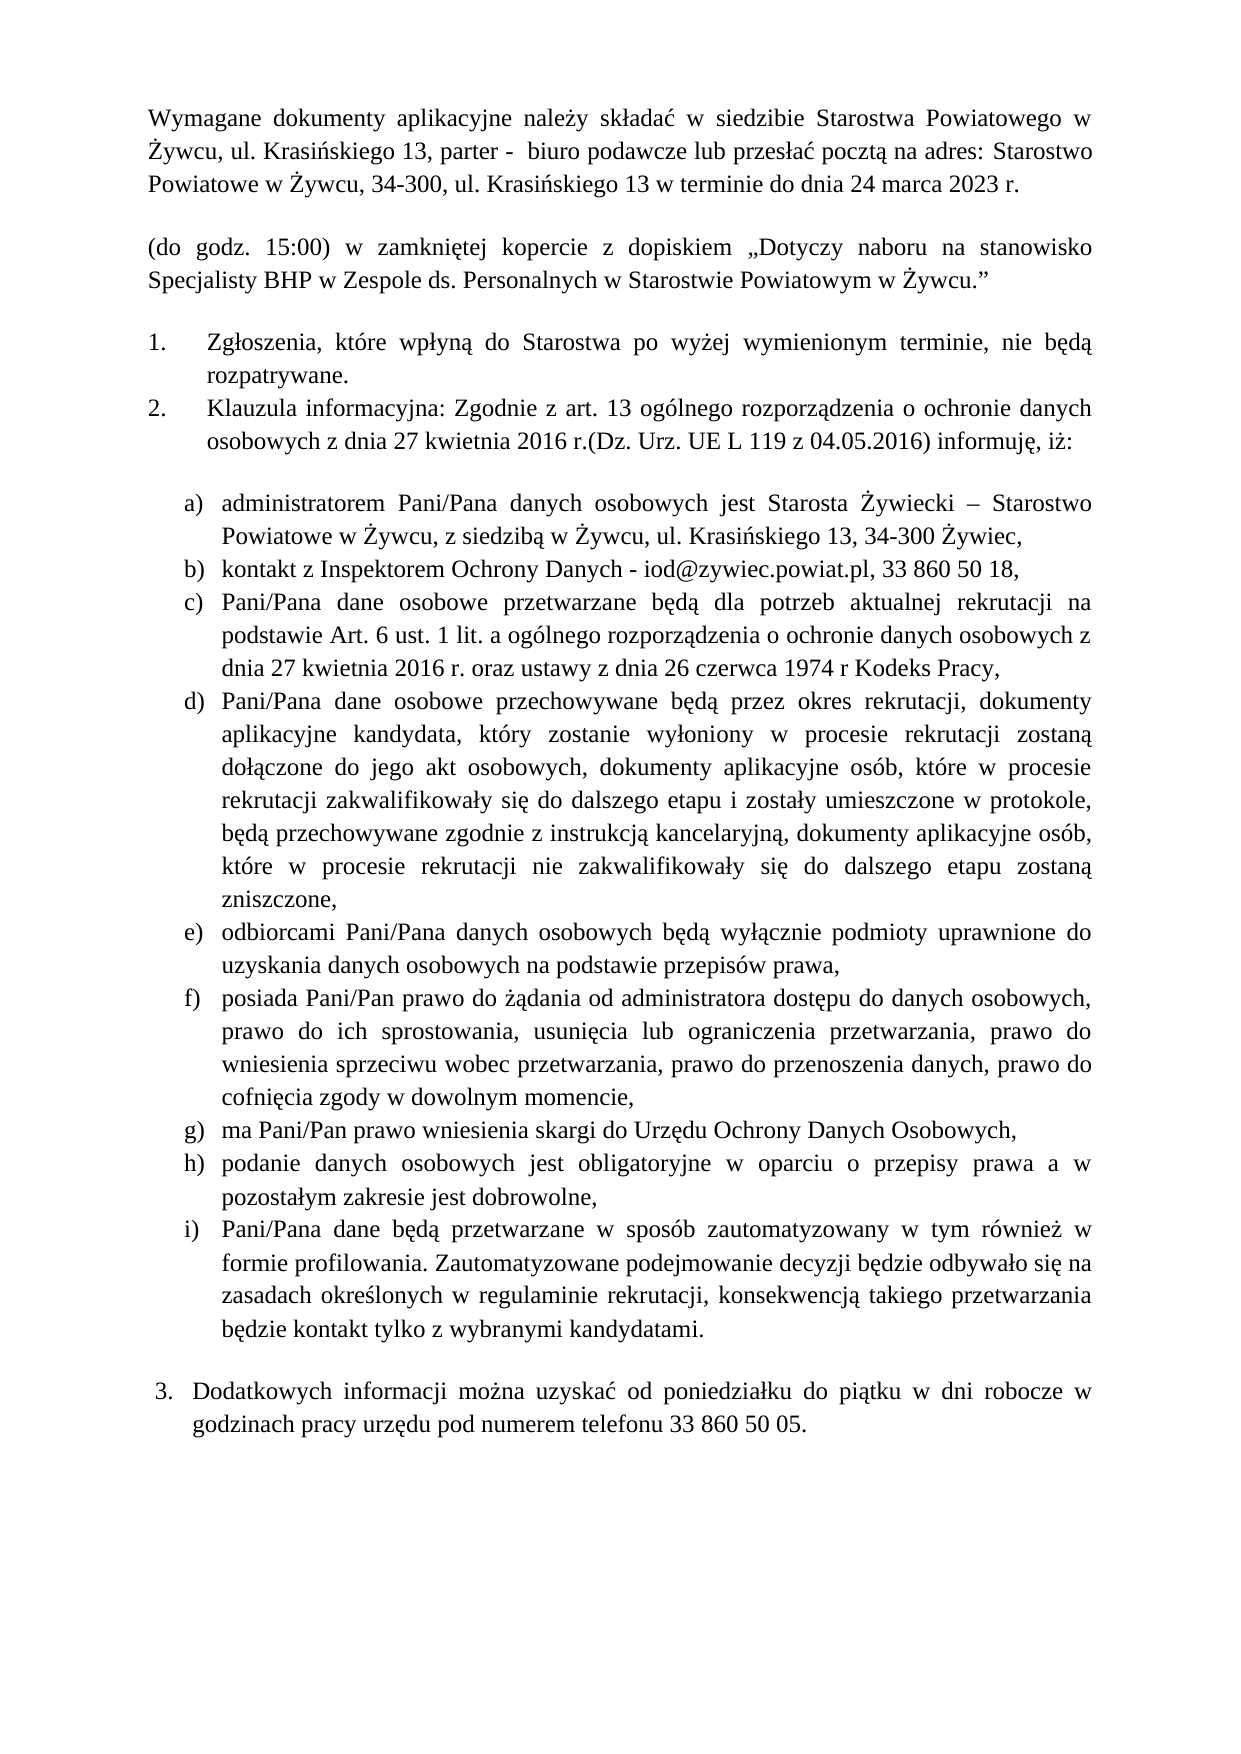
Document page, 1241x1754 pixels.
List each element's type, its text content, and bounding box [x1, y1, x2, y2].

text (do godz. 15:00) w zamkniętej kopercie z dopiskiem „Dotyczy naboru na stanowisko Specjalisty BHP w Zespole ds. Personalnych w Starostwie Powiatowym w Żywcu.” [148, 232, 1093, 293]
list posiada Pani/Pan prawo do żądania od administratora dostępu do danych osobowych, prawo do ich sprostowania, usunięcia lub ograniczenia przetwarzania, prawo do wniesienia sprzeciwu wobec przetwarzania, prawo do przenoszenia danych, prawo do cofnięcia zgody w dowolnym momencie, [184, 983, 1093, 1111]
list kontakt z Inspektorem Ochrony Danych - iod@zywiec.powiat.pl, 33 860 50 18, [184, 554, 1093, 583]
list administratorem Pani/Pana danych osobowych jest Starosta Żywiecki – Starostwo Powiatowe w Żywcu, z siedzibą w Żywcu, ul. Krasińskiego 13, 34-300 Żywiec, [184, 488, 1093, 550]
list Pani/Pana dane osobowe przechowywane będą przez okres rekrutacji, dokumenty aplikacyjne kandydata, który zostanie wyłoniony w procesie rekrutacji zostaną dołączone do jego akt osobowych, dokumenty aplikacyjne osób, które w procesie rekrutacji zakwalifikowały się do dalszego etapu i zostały umieszczone w protokole, będą przechowywane zgodnie z instrukcją kancelaryjną, dokumenty aplikacyjne osób, które w procesie rekrutacji nie zakwalifikowały się do dalszego etapu zostaną zniszczone, [184, 686, 1093, 913]
list odbiorcami Pani/Pana danych osobowych będą wyłącznie podmioty uprawnione do uzyskania danych osobowych na podstawie przepisów prawa, [184, 917, 1093, 979]
list Zgłoszenia, które wpłyną do Starostwa po wyżej wymienionym terminie, nie będą rozpatrywane. [148, 327, 1093, 389]
list Klauzula informacyjna: Zgodnie z art. 13 ogólnego rozporządzenia o ochronie danych osobowych z dnia 27 kwietnia 2016 r.(Dz. Urz. UE L 119 z 04.05.2016) informuję, iż: [148, 393, 1093, 455]
list ma Pani/Pan prawo wniesienia skargi do Urzędu Ochrony Danych Osobowych, [184, 1116, 1093, 1144]
text Wymagane dokumenty aplikacyjne należy składać w siedzibie Starostwa Powiatowego w Żywcu, ul. Krasińskiego 13, parter - biuro podawcze lub przesłać pocztą na adres: Starostwo Powiatowe w Żywcu, 34-300, ul. Krasińskiego 13 w terminie do dnia 24 marca 2023 r. [148, 103, 1093, 198]
list Pani/Pana dane będą przetwarzane w sposób zautomatyzowany w tym również w formie profilowania. Zautomatyzowane podejmowanie decyzji będzie odbywało się na zasadach określonych w regulaminie rekrutacji, konsekwencją takiego przetwarzania będzie kontakt tylko z wybranymi kandydatami. [184, 1214, 1093, 1342]
list Dodatkowych informacji można uzyskać od poniedziałku do piątku w dni robocze w godzinach pracy urzędu pod numerem telefonu 33 860 50 05. [154, 1376, 1093, 1438]
list podanie danych osobowych jest obligatoryjne w oparciu o przepisy prawa a w pozostałym zakresie jest dobrowolne, [184, 1148, 1093, 1210]
list Pani/Pana dane osobowe przetwarzane będą dla potrzeb aktualnej rekrutacji na podstawie Art. 6 ust. 1 lit. a ogólnego rozporządzenia o ochronie danych osobowych z dnia 27 kwietnia 2016 r. oraz ustawy z dnia 26 czerwca 1974 r Kodeks Pracy, [184, 587, 1093, 682]
